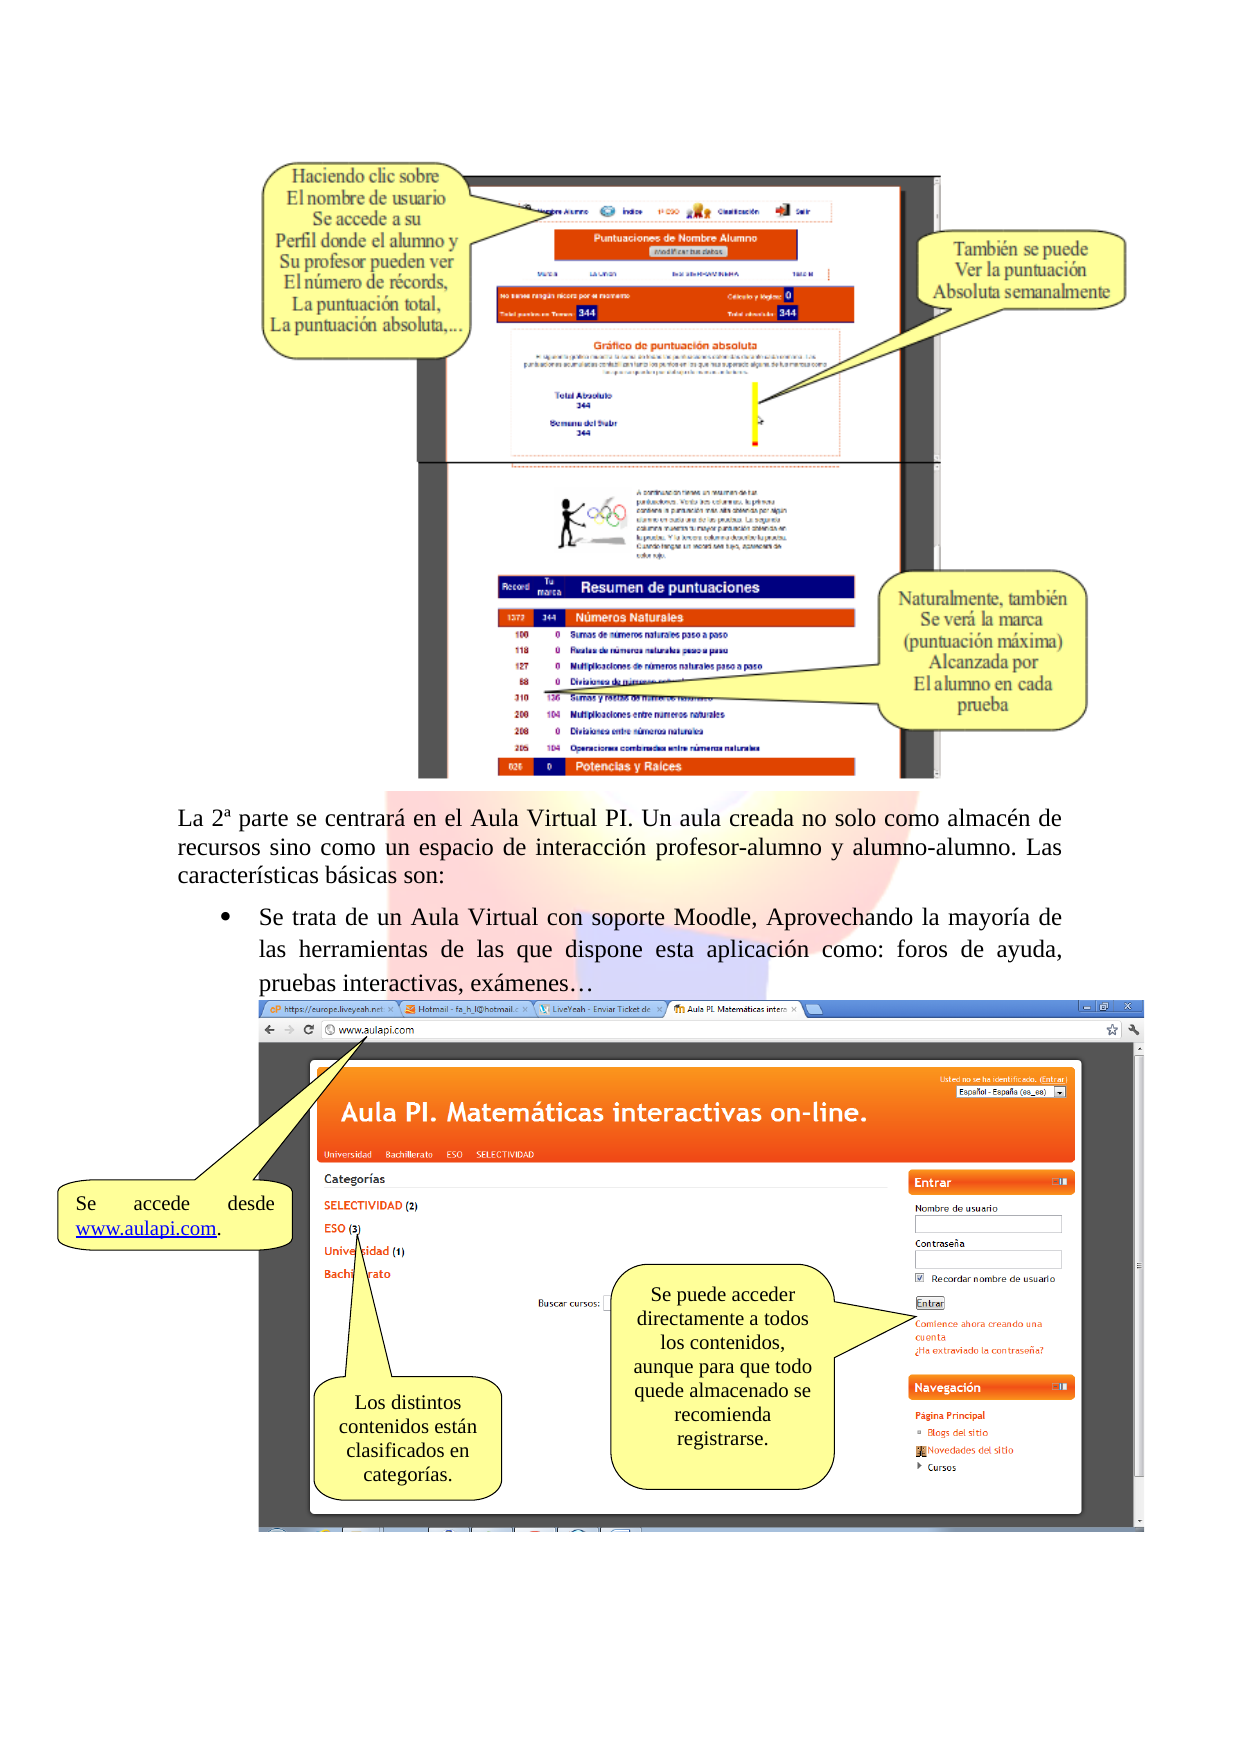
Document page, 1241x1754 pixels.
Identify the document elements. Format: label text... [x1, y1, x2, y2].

picture [258, 1000, 1145, 1532]
text La 2ª parte se centrará en el Aula Virtual PI. Un aula creada no solo como almacén de recursos sino como un espacio de interacción profesor-alumno y alumno-alumno. Las características básicas son: [177, 803, 1063, 889]
list Se trata de un Aula Virtual con soporte Moodle, Aprovechando la mayoría de las herramientas de las que dispone esta aplicación como: foros de ayuda, pruebas interactivas, exámenes… [221, 902, 1063, 996]
picture [252, 147, 1138, 791]
